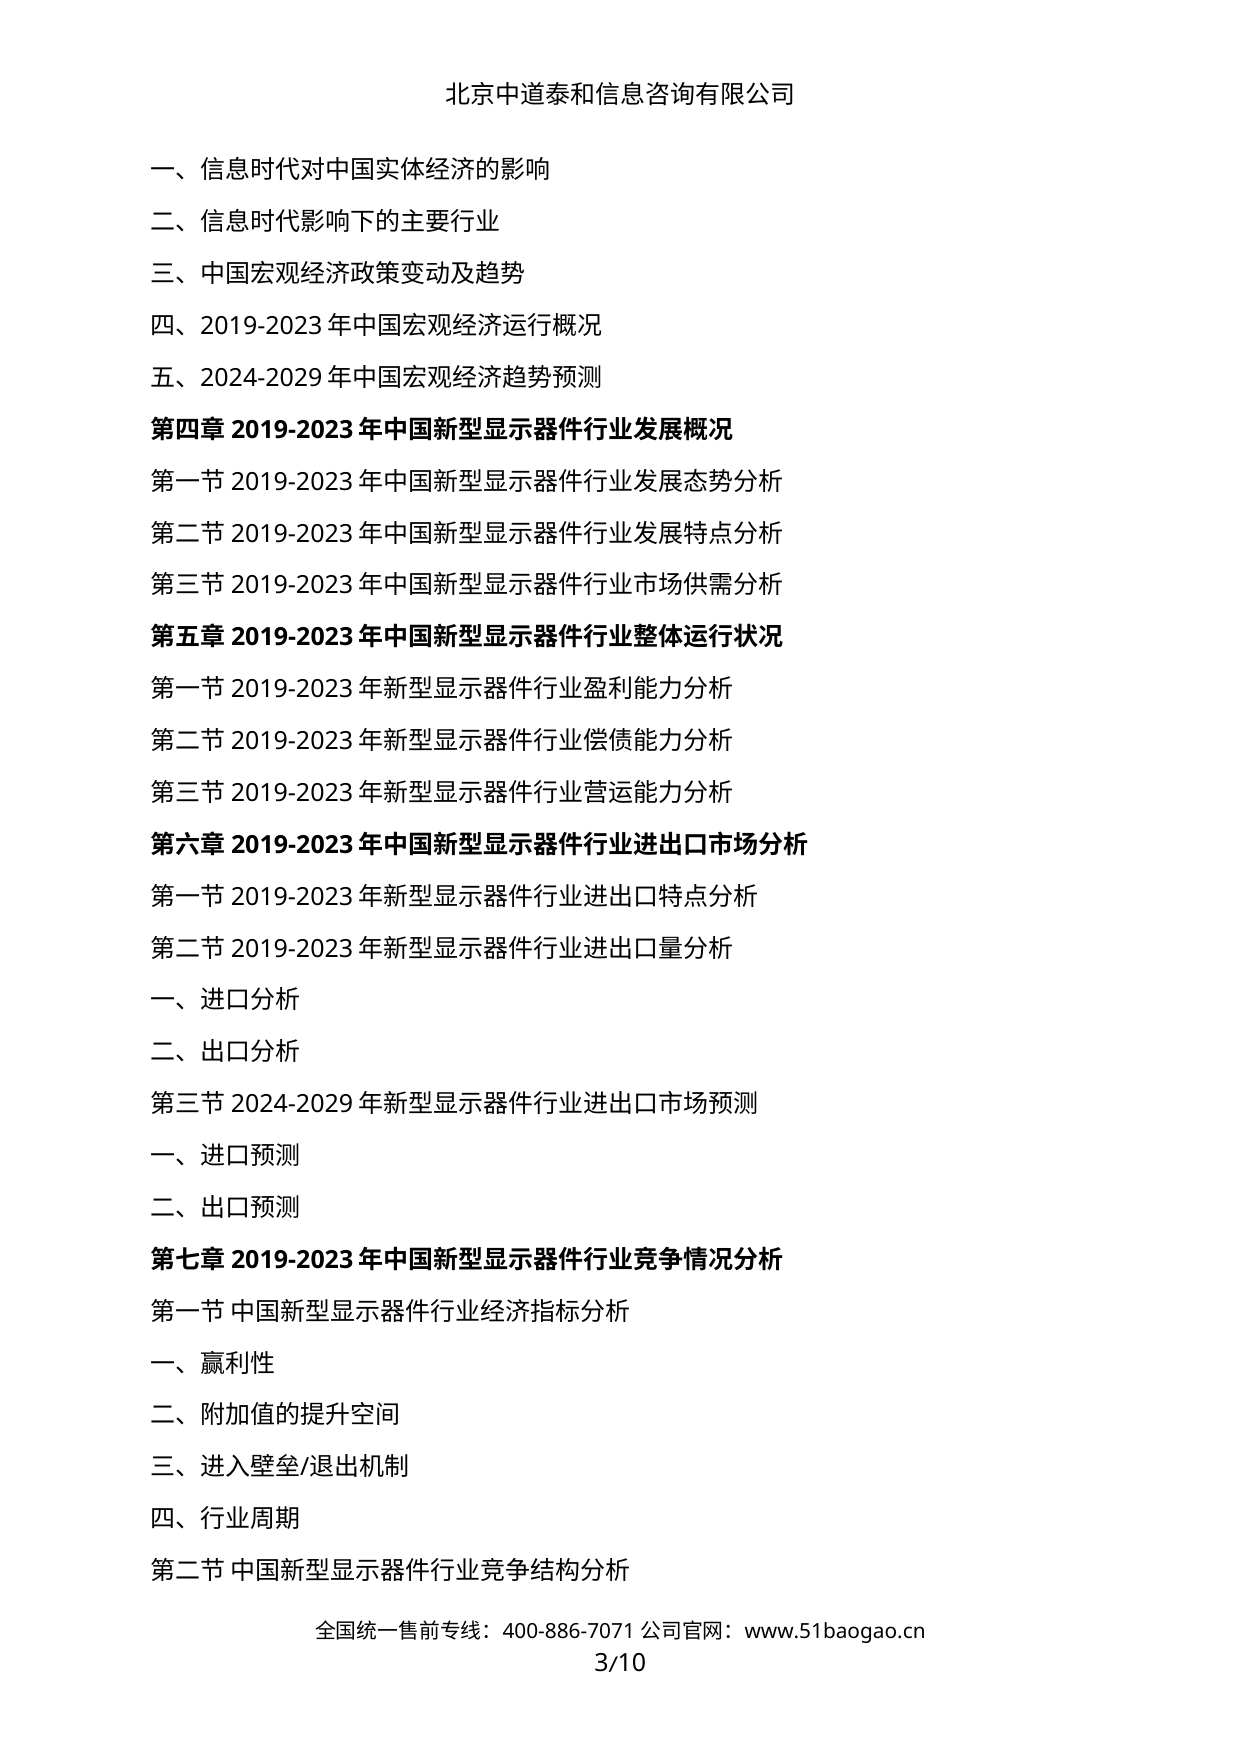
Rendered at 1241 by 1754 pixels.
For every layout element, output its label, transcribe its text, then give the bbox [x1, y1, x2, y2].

text 第二节 2019-2023年中国新型显示器件行业发展特点分析 [150, 513, 1090, 549]
text 第三节 2024-2029年新型显示器件行业进出口市场预测 [150, 1084, 1090, 1120]
text 二、附加值的提升空间 [150, 1395, 1090, 1431]
text 一、进口预测 [150, 1136, 1090, 1172]
text 四、行业周期 [150, 1499, 1090, 1535]
text 三、进入壁垒/退出机制 [150, 1447, 1090, 1483]
text 一、赢利性 [150, 1343, 1090, 1379]
text 第一节 2019-2023年新型显示器件行业盈利能力分析 [150, 669, 1090, 705]
text 第七章 2019-2023年中国新型显示器件行业竞争情况分析 [150, 1239, 1090, 1276]
text 第三节 2019-2023年新型显示器件行业营运能力分析 [150, 772, 1090, 809]
text 第一节 中国新型显示器件行业经济指标分析 [150, 1291, 1090, 1327]
text 二、出口预测 [150, 1187, 1090, 1224]
text 第五章 2019-2023年中国新型显示器件行业整体运行状况 [150, 617, 1090, 653]
text 第一节 2019-2023年中国新型显示器件行业发展态势分析 [150, 461, 1090, 497]
text 第一节 2019-2023年新型显示器件行业进出口特点分析 [150, 876, 1090, 912]
text 五、2024-2029年中国宏观经济趋势预测 [150, 357, 1090, 394]
text 第六章 2019-2023年中国新型显示器件行业进出口市场分析 [150, 824, 1090, 861]
text 四、2019-2023年中国宏观经济运行概况 [150, 306, 1090, 342]
text 第三节 2019-2023年中国新型显示器件行业市场供需分析 [150, 565, 1090, 601]
text 一、进口分析 [150, 980, 1090, 1016]
text 第二节 2019-2023年新型显示器件行业进出口量分析 [150, 928, 1090, 964]
text 二、出口分析 [150, 1032, 1090, 1068]
text 第二节 中国新型显示器件行业竞争结构分析 [150, 1551, 1090, 1587]
text 第二节 2019-2023年新型显示器件行业偿债能力分析 [150, 721, 1090, 757]
text 一、信息时代对中国实体经济的影响 [150, 150, 1090, 186]
text 第四章 2019-2023年中国新型显示器件行业发展概况 [150, 409, 1090, 446]
text 三、中国宏观经济政策变动及趋势 [150, 254, 1090, 290]
text 二、信息时代影响下的主要行业 [150, 202, 1090, 238]
